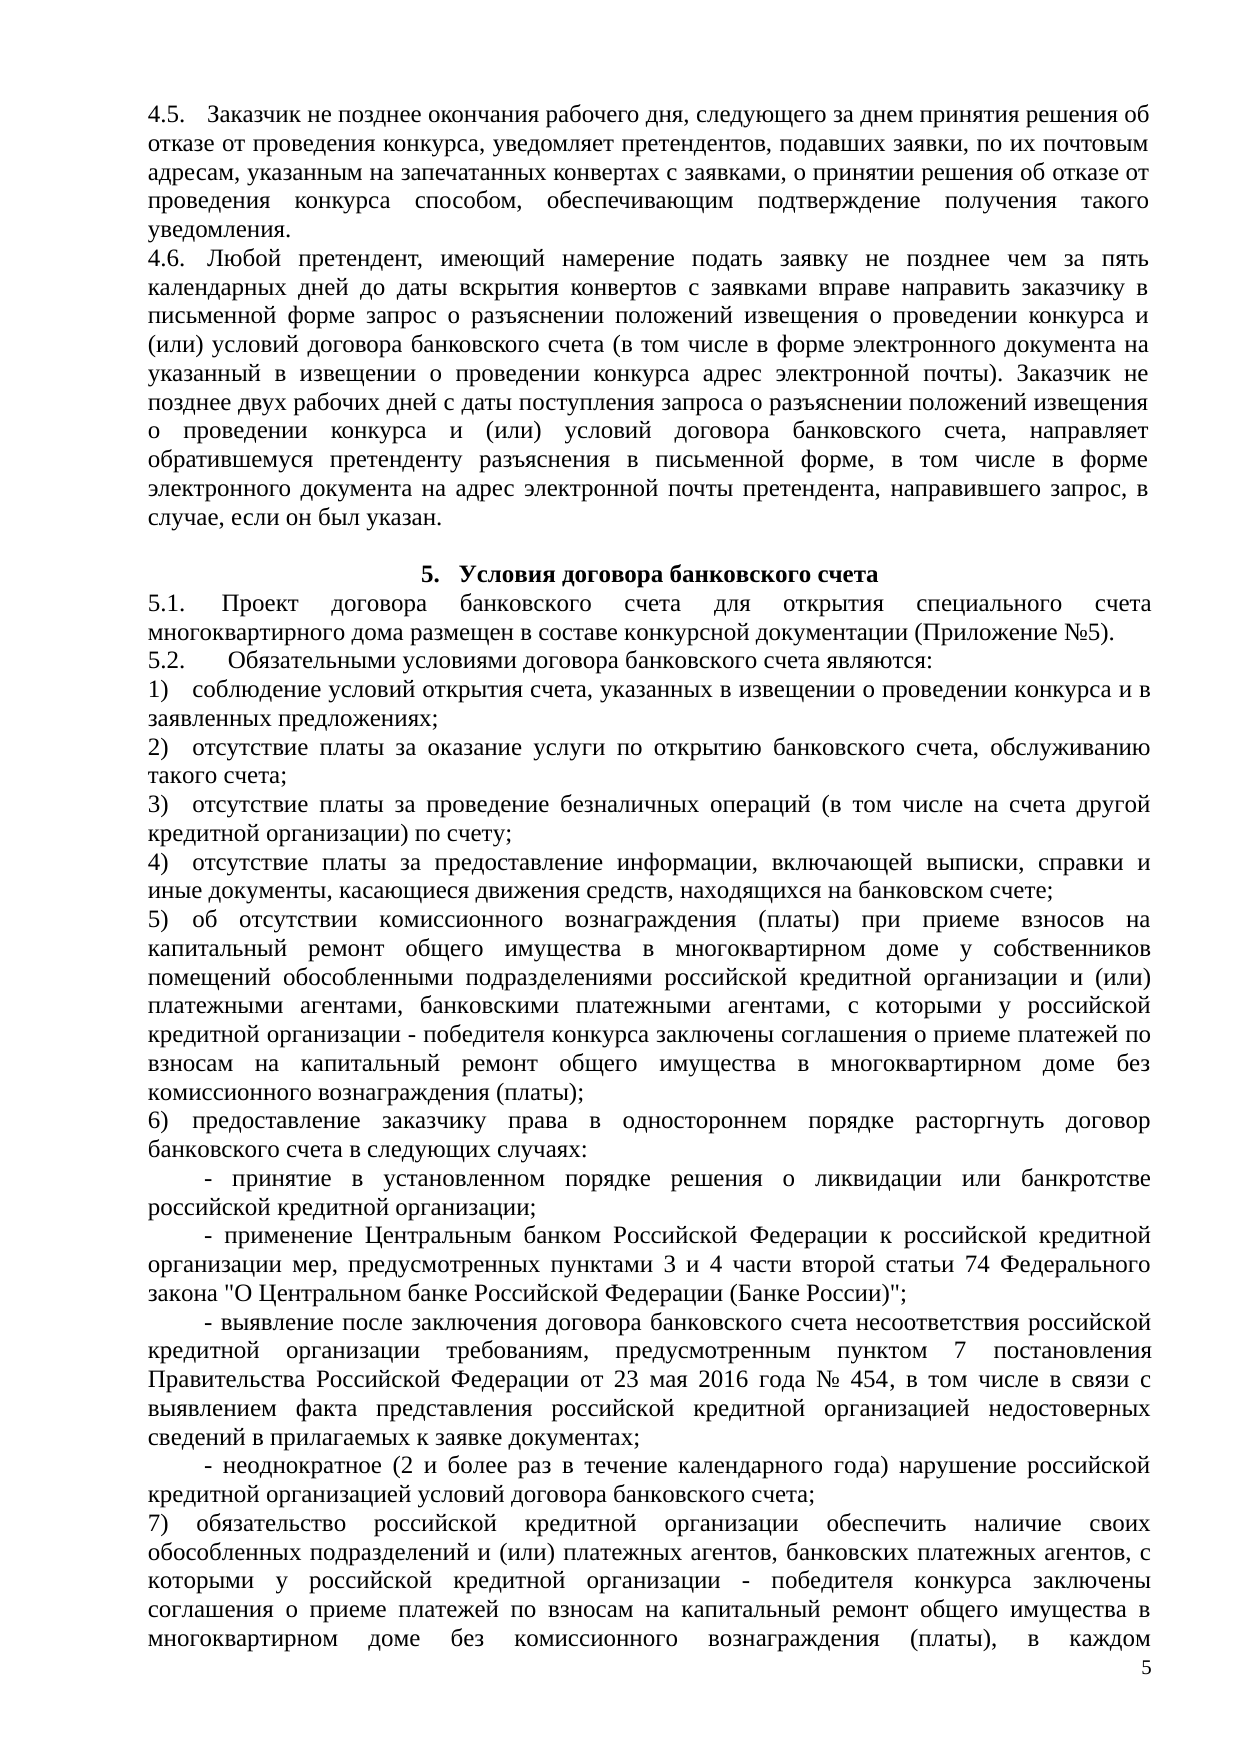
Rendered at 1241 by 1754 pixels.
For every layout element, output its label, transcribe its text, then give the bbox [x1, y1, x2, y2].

list Любой претендент, имеющий намерение подать заявку не позднее чем за пять календарных дней до даты вскрытия конвертов с заявками вправе направить заказчику в письменной форме запрос о разъяснении положений извещения о проведении конкурса и (или) условий договора банковского счета (в том числе в форме электронного документа на указанный в извещении о проведении конкурса адрес электронной почты). Заказчик не позднее двух рабочих дней с даты поступления запроса о разъяснении положений извещения о проведении конкурса и (или) условий договора банковского счета, направляет обратившемуся претенденту разъяснения в письменной форме, в том числе в форме электронного документа на адрес электронной почты претендента, направившего запрос, в случае, если он был указан. [148, 243, 1150, 530]
list отсутствие платы за проведение безналичных операций (в том числе на счета другой кредитной организации) по счету; [148, 789, 1152, 847]
text - принятие в установленном порядке решения о ликвидации или банкротстве российской кредитной организации; [148, 1163, 1152, 1220]
list Заказчик не позднее окончания рабочего дня, следующего за днем принятия решения об отказе от проведения конкурса, уведомляет претендентов, подавших заявки, по их почтовым адресам, указанным на запечатанных конвертах с заявками, о принятии решения об отказе от проведения конкурса способом, обеспечивающим подтверждение получения такого уведомления. [148, 99, 1150, 243]
list предоставление заказчику права в одностороннем порядке расторгнуть договор банковского счета в следующих случаях: [148, 1105, 1152, 1163]
list отсутствие платы за предоставление информации, включающей выписки, справки и иные документы, касающиеся движения средств, находящихся на банковском счете; [148, 847, 1152, 904]
text - неоднократное (2 и более раз в течение календарного года) нарушение российской кредитной организацией условий договора банковского счета; [148, 1450, 1152, 1508]
list Обязательными условиями договора банковского счета являются: [148, 645, 1152, 674]
list Проект договора банковского счета для открытия специального счета многоквартирного дома размещен в составе конкурсной документации (Приложение №5). [148, 588, 1152, 645]
list отсутствие платы за оказание услуги по открытию банковского счета, обслуживанию такого счета; [148, 732, 1152, 789]
text - применение Центральным банком Российской Федерации к российской кредитной организации мер, предусмотренных пунктами 3 и 4 части второй статьи 74 Федерального закона "О Центральном банке Российской Федерации (Банке России)"; [148, 1220, 1152, 1307]
text - выявление после заключения договора банковского счета несоответствия российской кредитной организации требованиям, предусмотренным пунктом 7 постановления Правительства Российской Федерации от 23 мая 2016 года № 454, в том числе в связи с выявлением факта представления российской кредитной организацией недостоверных сведений в прилагаемых к заявке документах; [148, 1307, 1152, 1450]
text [148, 1508, 1152, 1652]
list об отсутствии комиссионного вознаграждения (платы) при приеме взносов на капитальный ремонт общего имущества в многоквартирном доме у собственников помещений обособленными подразделениями российской кредитной организации и (или) платежными агентами, банковскими платежными агентами, с которыми у российской кредитной организации - победителя конкурса заключены соглашения о приеме платежей по взносам на капитальный ремонт общего имущества в многоквартирном доме без комиссионного вознаграждения (платы); [148, 904, 1152, 1105]
list Условия договора банковского счета [148, 559, 1152, 588]
list соблюдение условий открытия счета, указанных в извещении о проведении конкурса и в заявленных предложениях; [148, 674, 1152, 732]
